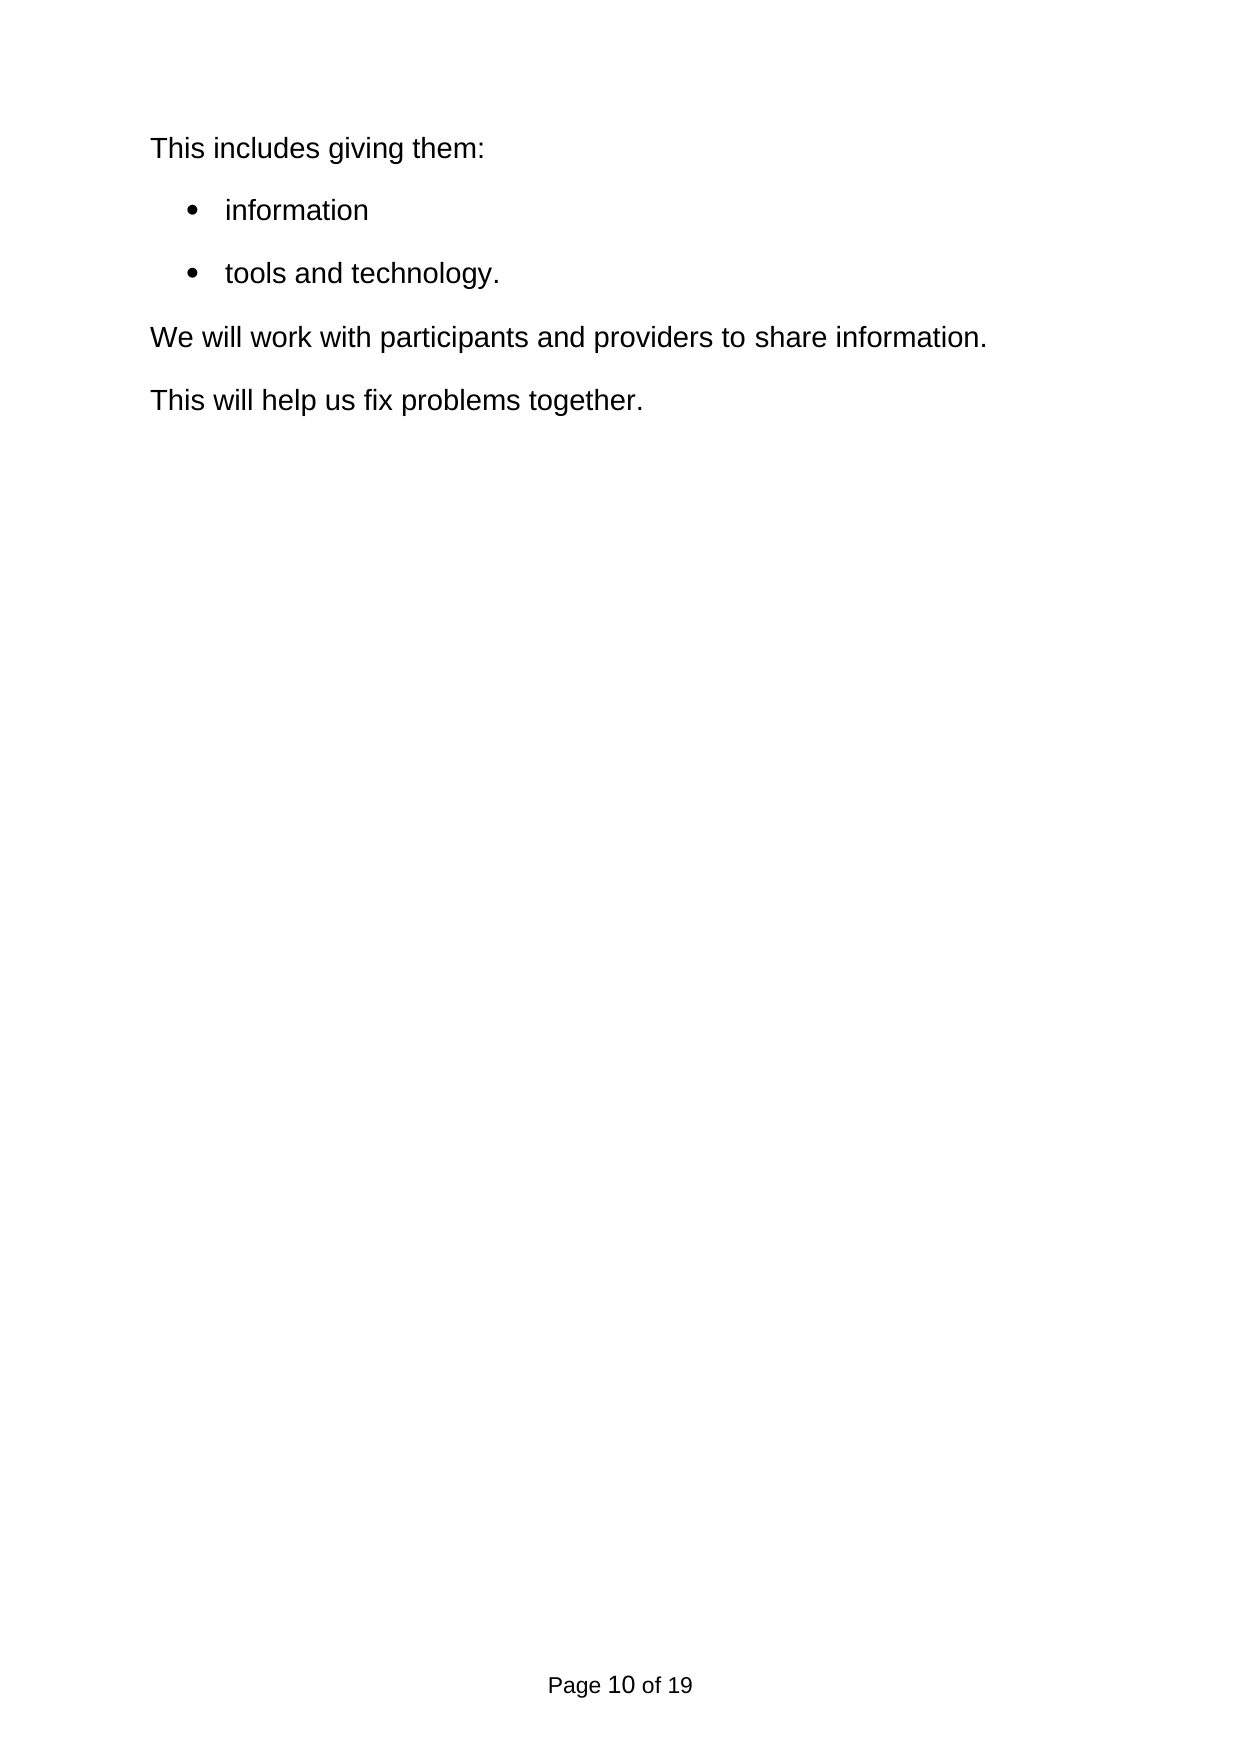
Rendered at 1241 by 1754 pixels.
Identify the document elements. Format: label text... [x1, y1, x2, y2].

list information [187, 193, 1090, 227]
text This will help us fix problems together. [150, 382, 1090, 416]
text We will work with participants and providers to share information. [150, 320, 1090, 353]
text This includes giving them: [150, 131, 1090, 164]
list tools and technology. [187, 257, 1090, 290]
